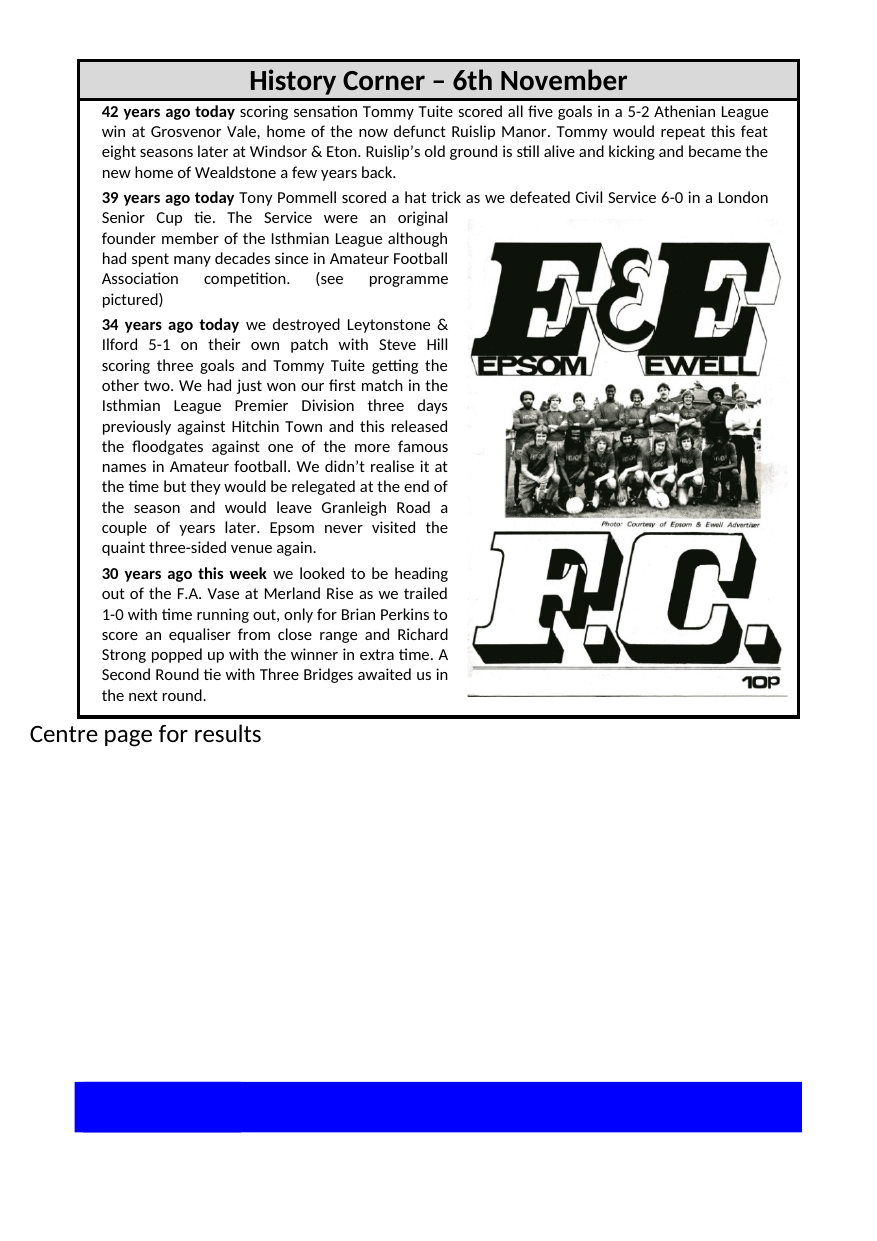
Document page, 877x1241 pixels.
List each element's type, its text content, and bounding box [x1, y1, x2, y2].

table_header History Corner – 6th November [80, 62, 797, 98]
text Centre page for results [29, 718, 847, 749]
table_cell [80, 101, 797, 715]
picture [467, 219, 788, 697]
